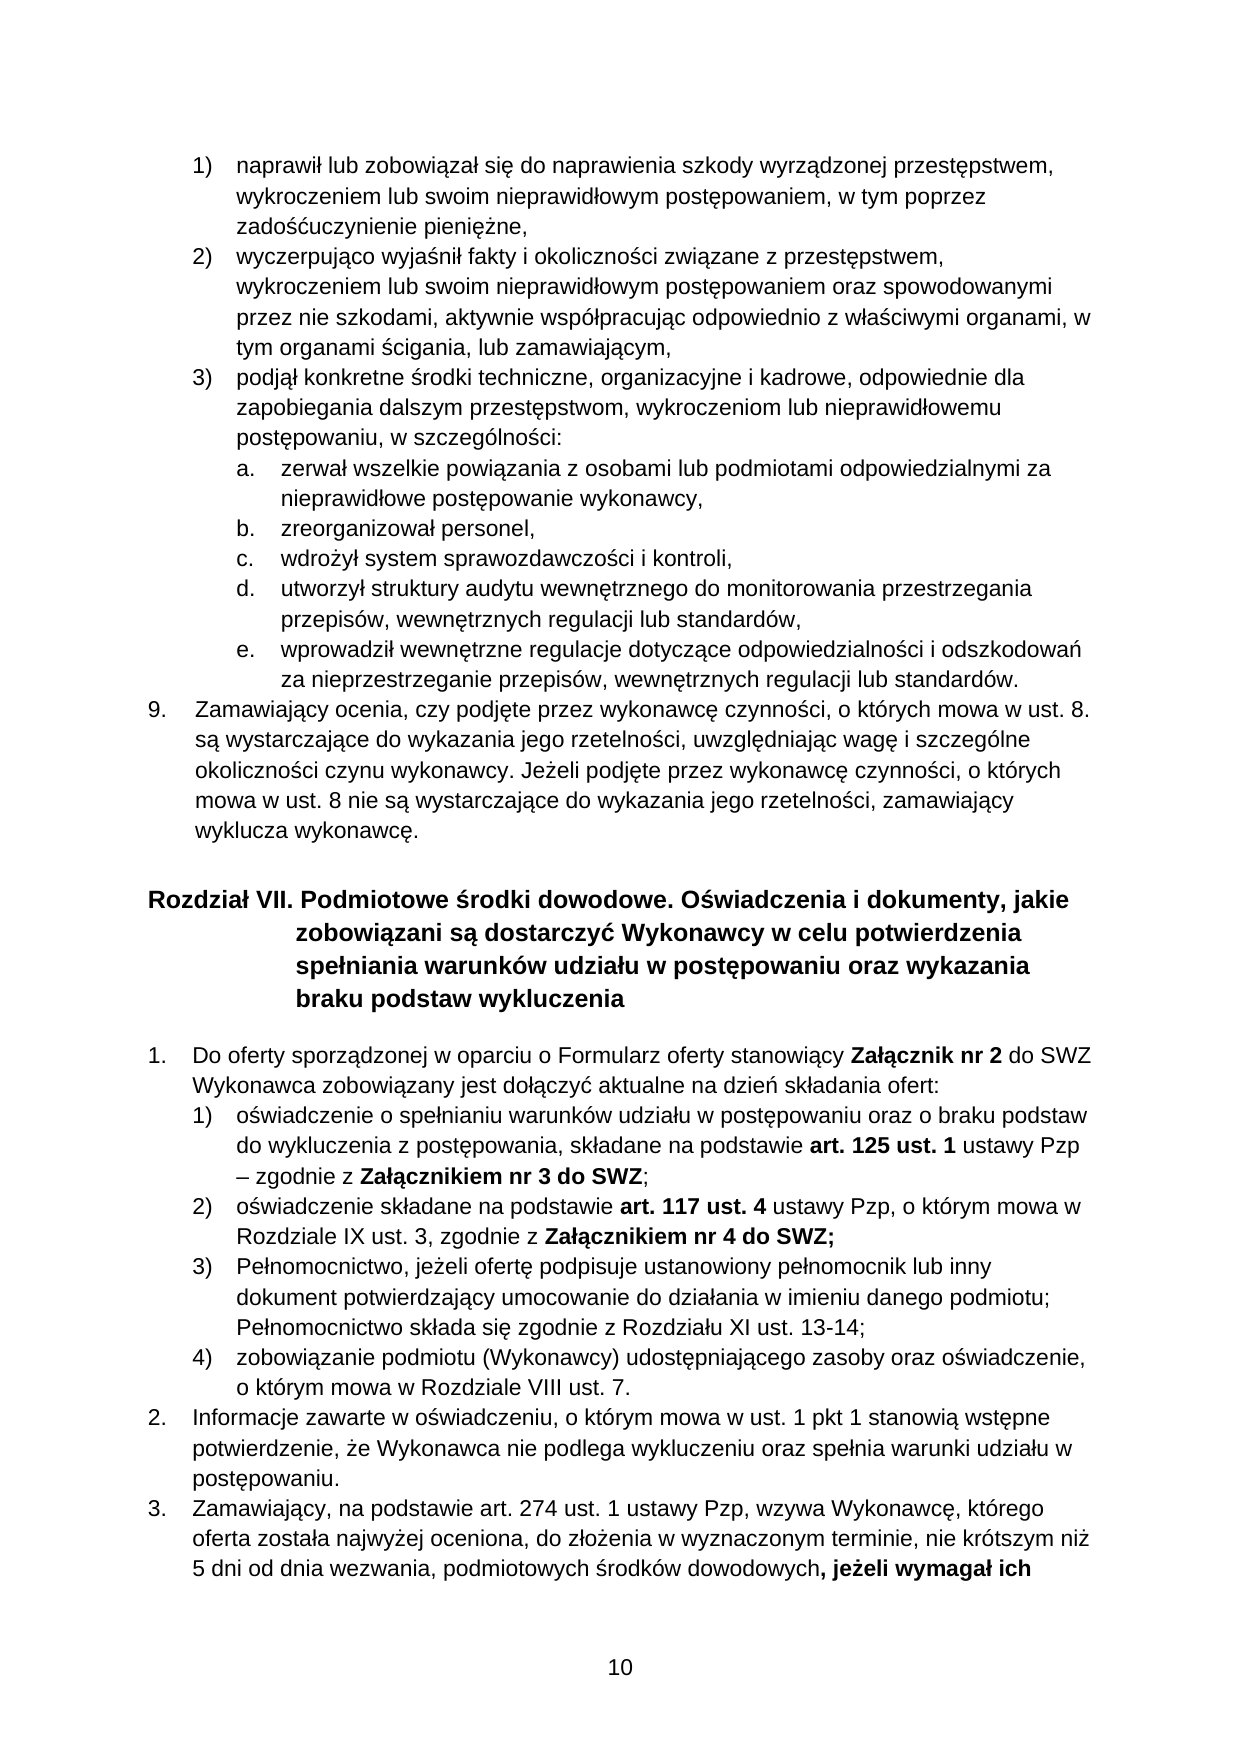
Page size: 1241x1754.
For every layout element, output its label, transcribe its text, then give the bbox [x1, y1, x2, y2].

list wdrożył system sprawozdawczości i kontroli, [236, 545, 1093, 572]
list naprawił lub zobowiązał się do naprawienia szkody wyrządzonej przestępstwem, wykroczeniem lub swoim nieprawidłowym postępowaniem, w tym poprzez zadośćuczynienie pieniężne, [192, 152, 1093, 239]
list Do oferty sporządzonej w oparciu o Formularz oferty stanowiący Załącznik nr 2 do SWZ Wykonawca zobowiązany jest dołączyć aktualne na dzień składania ofert: [148, 1042, 1093, 1098]
list zreorganizował personel, [236, 515, 1093, 541]
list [148, 1495, 1093, 1582]
list wyczerpująco wyjaśnił fakty i okoliczności związane z przestępstwem, wykroczeniem lub swoim nieprawidłowym postępowaniem oraz spowodowanymi przez nie szkodami, aktywnie współpracując odpowiednio z właściwymi organami, w tym organami ścigania, lub zamawiającym, [192, 243, 1093, 360]
list Zamawiający ocenia, czy podjęte przez wykonawcę czynności, o których mowa w ust. 8. są wystarczające do wykazania jego rzetelności, uwzględniając wagę i szczególne okoliczności czynu wykonawcy. Jeżeli podjęte przez wykonawcę czynności, o których mowa w ust. 8 nie są wystarczające do wykazania jego rzetelności, zamawiający wyklucza wykonawcę. [148, 696, 1093, 843]
subtitle Rozdział VII. Podmiotowe środki dowodowe. Oświadczenia i dokumenty, jakie zobowiązani są dostarczyć Wykonawcy w celu potwierdzenia spełniania warunków udziału w postępowaniu oraz wykazania braku podstaw wykluczenia [148, 885, 1093, 1013]
list utworzył struktury audytu wewnętrznego do monitorowania przestrzegania przepisów, wewnętrznych regulacji lub standardów, [236, 575, 1093, 632]
list oświadczenie składane na podstawie art. 117 ust. 4 ustawy Pzp, o którym mowa w Rozdziale IX ust. 3, zgodnie z Załącznikiem nr 4 do SWZ; [192, 1193, 1093, 1249]
list zobowiązanie podmiotu (Wykonawcy) udostępniającego zasoby oraz oświadczenie, o którym mowa w Rozdziale VIII ust. 7. [192, 1344, 1093, 1401]
list Pełnomocnictwo, jeżeli ofertę podpisuje ustanowiony pełnomocnik lub inny dokument potwierdzający umocowanie do działania w imieniu danego podmiotu; Pełnomocnictwo składa się zgodnie z Rozdziału XI ust. 13-14; [192, 1253, 1093, 1340]
list wprowadził wewnętrzne regulacje dotyczące odpowiedzialności i odszkodowań za nieprzestrzeganie przepisów, wewnętrznych regulacji lub standardów. [236, 636, 1093, 692]
list oświadczenie o spełnianiu warunków udziału w postępowaniu oraz o braku podstaw do wykluczenia z postępowania, składane na podstawie art. 125 ust. 1 ustawy Pzp – zgodnie z Załącznikiem nr 3 do SWZ; [192, 1102, 1093, 1189]
list podjął konkretne środki techniczne, organizacyjne i kadrowe, odpowiednie dla zapobiegania dalszym przestępstwom, wykroczeniom lub nieprawidłowemu postępowaniu, w szczególności: [192, 364, 1093, 451]
list zerwał wszelkie powiązania z osobami lub podmiotami odpowiedzialnymi za nieprawidłowe postępowanie wykonawcy, [236, 454, 1093, 511]
list Informacje zawarte w oświadczeniu, o którym mowa w ust. 1 pkt 1 stanowią wstępne potwierdzenie, że Wykonawca nie podlega wykluczeniu oraz spełnia warunki udziału w postępowaniu. [148, 1404, 1093, 1491]
